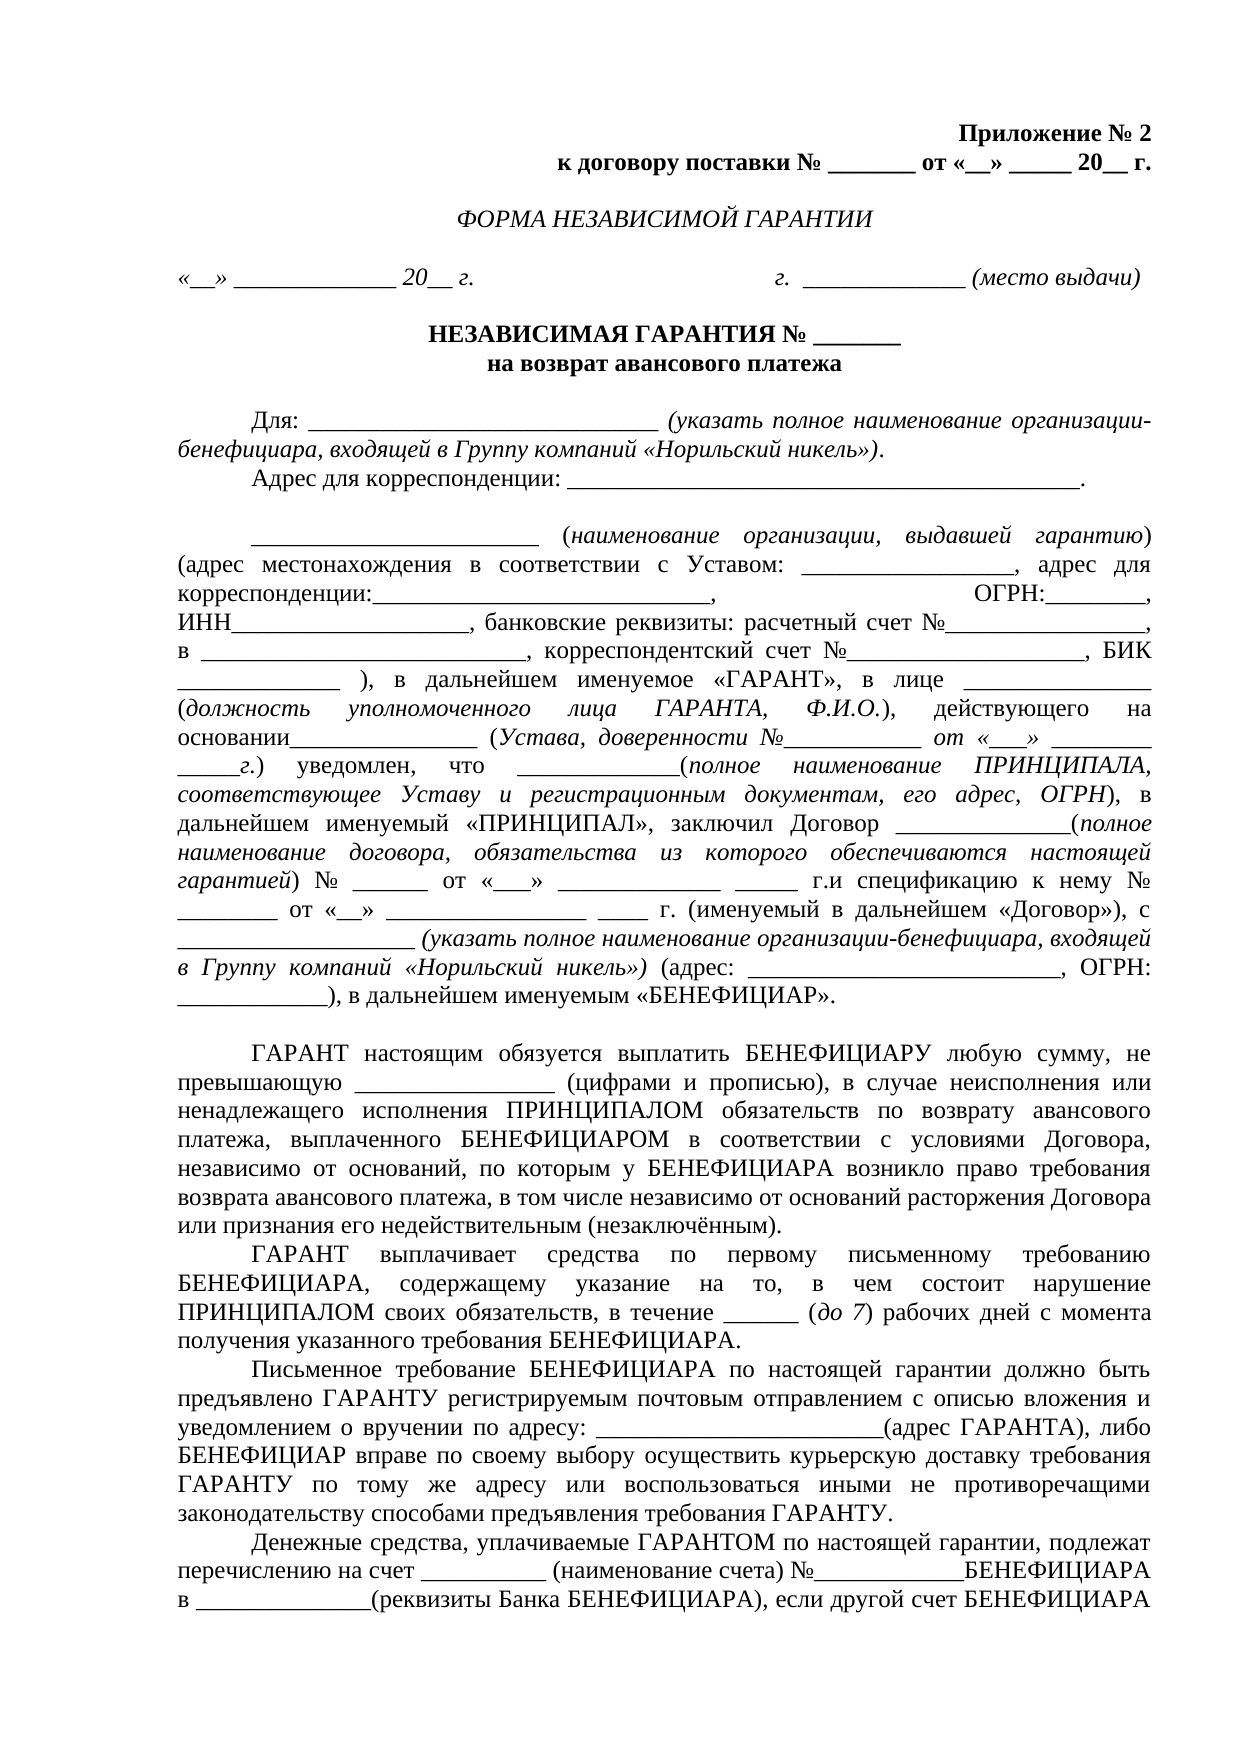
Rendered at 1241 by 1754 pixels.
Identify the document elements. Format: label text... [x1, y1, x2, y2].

text Адрес для корреспонденции: _________________________________________. [177, 463, 1152, 492]
text «__» _____________ 20__ г. г. _____________ (место выдачи) [177, 262, 1152, 291]
text ГАРАНТ настоящим обязуется выплатить БЕНЕФИЦИАРУ любую сумму, не превышающую ________________ (цифрами и прописью), в случае неисполнения или ненадлежащего исполнения ПРИНЦИПАЛОМ обязательств по возврату авансового платежа, выплаченного БЕНЕФИЦИАРОМ в соответствии с условиями Договора, независимо от оснований, по которым у БЕНЕФИЦИАРА возникло право требования возврата авансового платежа, в том числе независимо от оснований расторжения Договора или признания его недействительным (незаключённым). [177, 1038, 1152, 1239]
text на возврат авансового платежа [177, 348, 1152, 377]
text _______________________ (наименование организации, выдавшей гарантию) (адрес местонахождения в соответствии с Уставом: _________________, адрес для корреспонденции:___________________________, ОГРН:________, ИНН___________________, банковские реквизиты: расчетный счет №________________, в __________________________, корреспондентский счет №___________________, БИК _____________ ), в дальнейшем именуемое «ГАРАНТ», в лице _______________ (должность уполномоченного лица ГАРАНТА, Ф.И.О.), действующего на основании_______________ (Устава, доверенности №___________ от «___» ________ _____г.) уведомлен, что _____________(полное наименование ПРИНЦИПАЛА, соответствующее Уставу и регистрационным документам, его адрес, ОГРН), в дальнейшем именуемый «ПРИНЦИПАЛ», заключил Договор ______________(полное наименование договора, обязательства из которого обеспечиваются настоящей гарантией) № ______ от «___» _____________ _____ г.и спецификацию к нему № ________ от «__» ________________ ____ г. (именуемый в дальнейшем «Договор»), с ___________________ (указать полное наименование организации-бенефициара, входящей в Группу компаний «Норильский никель») (адрес: _________________________, ОГРН: ____________), в дальнейшем именуемым «БЕНЕФИЦИАР». [177, 521, 1152, 1009]
text Приложение № 2 [177, 118, 1152, 147]
text к договору поставки № _______ от «__» _____ 20__ г. [177, 147, 1152, 176]
text Письменное требование БЕНЕФИЦИАРА по настоящей гарантии должно быть предъявлено ГАРАНТУ регистрируемым почтовым отправлением с описью вложения и уведомлением о вручении по адресу: _______________________(адрес ГАРАНТА), либо БЕНЕФИЦИАР вправе по своему выбору осуществить курьерскую доставку требования ГАРАНТУ по тому же адресу или воспользоваться иными не противоречащими законодательству способами предъявления требования ГАРАНТУ. [177, 1354, 1152, 1527]
text Для: ____________________________ (указать полное наименование организации-бенефициара, входящей в Группу компаний «Норильский никель»). [177, 406, 1152, 463]
text ФОРМА НЕЗАВИСИМОЙ ГАРАНТИИ [177, 204, 1152, 233]
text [177, 1527, 1152, 1613]
text ГАРАНТ выплачивает средства по первому письменному требованию БЕНЕФИЦИАРА, содержащему указание на то, в чем состоит нарушение ПРИНЦИПАЛОМ своих обязательств, в течение ______ (до 7) рабочих дней с момента получения указанного требования БЕНЕФИЦИАРА. [177, 1239, 1152, 1354]
text НЕЗАВИСИМАЯ ГАРАНТИЯ № _______ [177, 319, 1152, 348]
